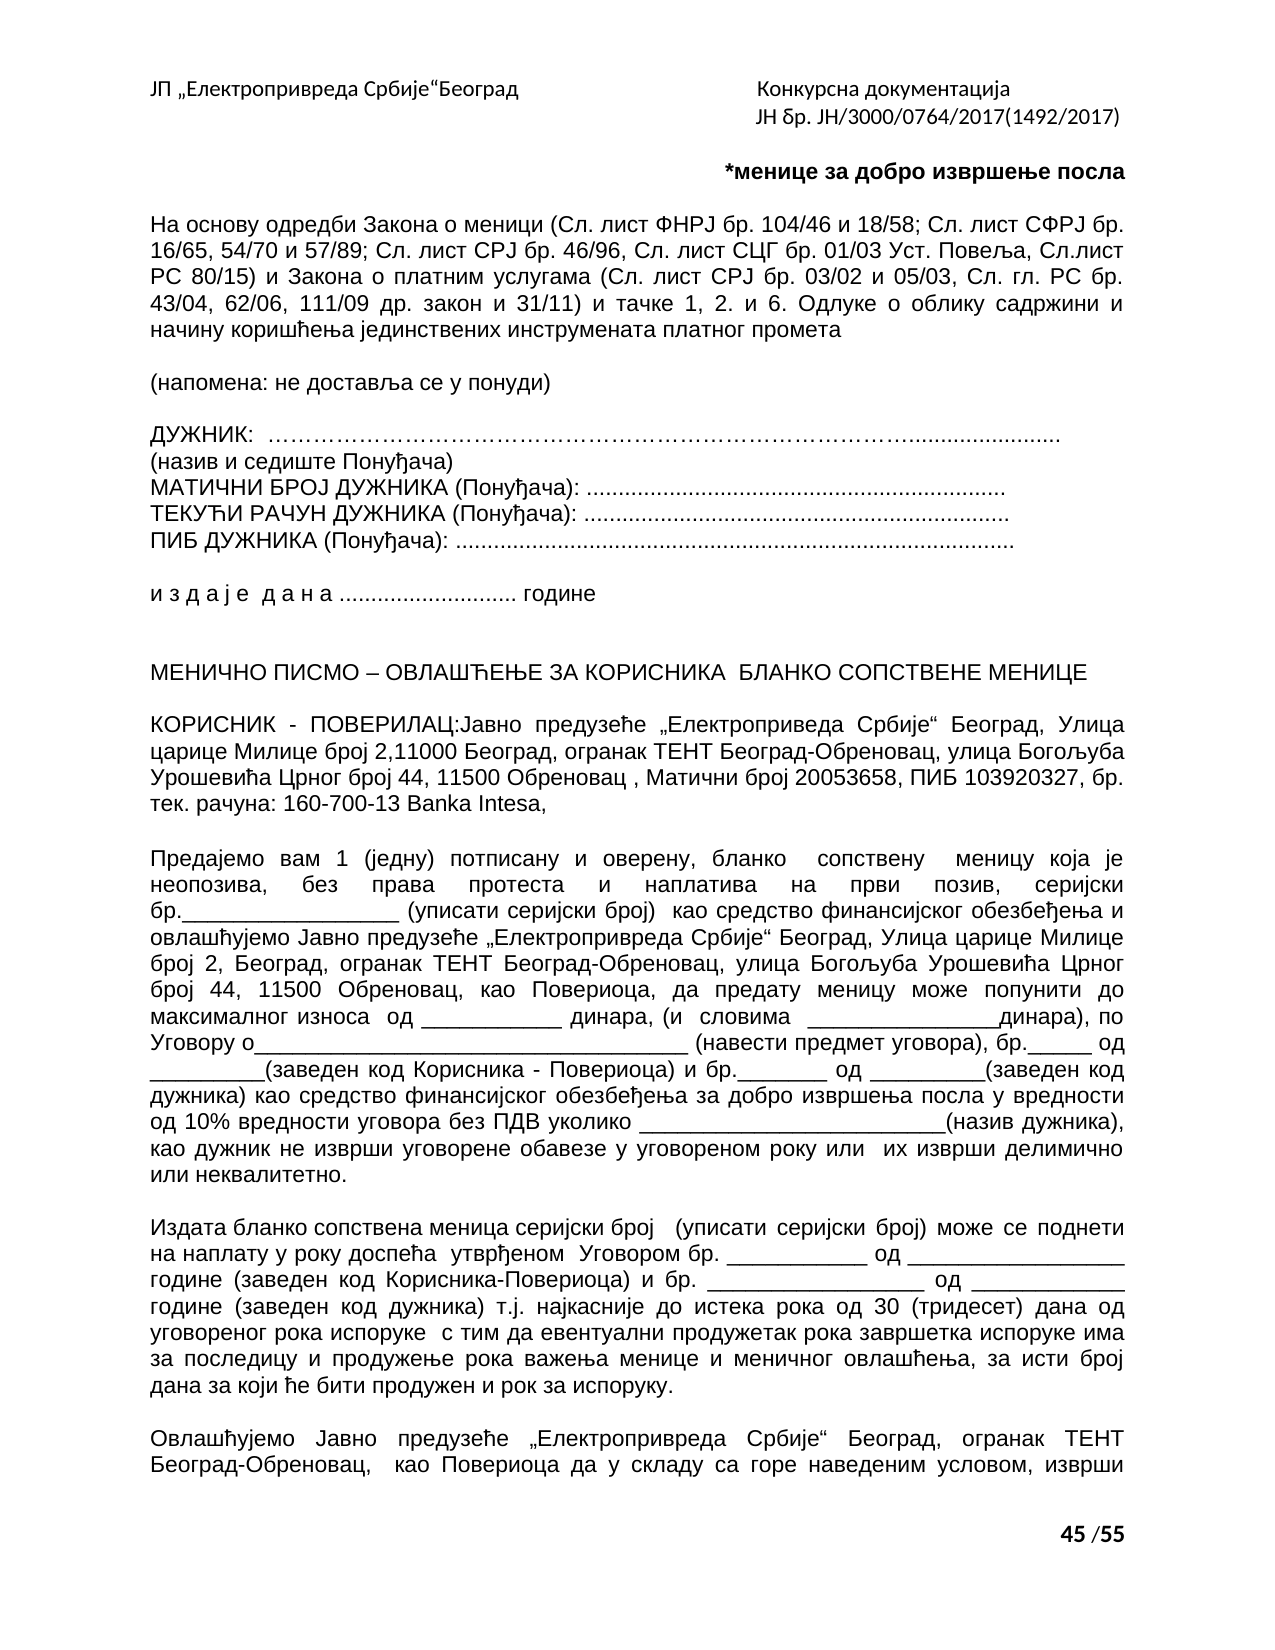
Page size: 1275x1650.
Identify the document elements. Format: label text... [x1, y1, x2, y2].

text (назив и седиште Понуђача) [150, 448, 1125, 474]
text МЕНИЧНО ПИСМО – ОВЛАШЋЕЊЕ ЗА КОРИСНИКА БЛАНКО СОПСТВЕНЕ МЕНИЦЕ [150, 658, 1125, 685]
text ДУЖНИК: …………………………………………………………………………........................ [150, 421, 1125, 448]
text Предајемо вам 1 (једну) потписану и оверену, бланко сопствену меницу која је неопозива, без права протеста и наплатива на први позив, серијски бр._________________ (уписати серијски број) као средство финансијског обезбеђења и овлашћујемо Јавно предузеће „Електропривреда Србије“ Београд, Улица царице Милице број 2, Београд, огранак ТЕНТ Београд-Обреновац, улица Богољуба Урошевића Црног број 44, 11500 Обреновац, као Повериоца, да предату меницу може попунити до максималног износа од ___________ динара, (и словима _______________динара), по Уговору о__________________________________ (навести предмет уговора), бр._____ од _________(заведен код Корисника - Повериоца) и бр._______ од _________(заведен код дужника) као средство финансијског обезбеђења за добро извршења посла у вредности од 10% вредности уговора без ПДВ уколико ________________________(назив дужника), као дужник не изврши уговорене обавезе у уговореном року или их изврши делимично или неквалитетно. [150, 845, 1125, 1187]
text (напомена: не доставља се у понуди) [150, 369, 1125, 395]
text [150, 1424, 1125, 1477]
text ТЕКУЋИ РАЧУН ДУЖНИКА (Понуђача): ................................................................... [150, 500, 1125, 527]
text МАТИЧНИ БРОЈ ДУЖНИКА (Понуђача): .................................................................. [150, 474, 1125, 500]
text Нa oснoву oдрeдби Зaкoнa o мeници (Сл. лист ФНРJ бр. 104/46 и 18/58; Сл. лист СФРJ бр. 16/65, 54/70 и 57/89; Сл. лист СРJ бр. 46/96, Сл. лист СЦГ бр. 01/03 Уст. Повеља, Сл.лист РС 80/15) и Зaкoнa o платним услугама (Сл. лист СРЈ бр. 03/02 и 05/03, Сл. гл. РС бр. 43/04, 62/06, 111/09 др. закон и 31/11) и тачке 1, 2. и 6. Одлуке о облику садржини и начину коришћења јединствених инструмената платног промета [150, 211, 1125, 342]
text *менице за добро извршење посла [150, 158, 1125, 184]
text ПИБ ДУЖНИКА (Понуђача): ........................................................................................ [150, 527, 1125, 553]
text КОРИСНИК - ПОВЕРИЛАЦ:Јавно предузеће „Електроприведа Србије“ Београд, Улица царице Милице број 2,11000 Београд, огранак ТЕНТ Београд-Обреновац, улица Богољуба Урошевића Црног број 44, 11500 Обреновац , Матични број 20053658, ПИБ 103920327, бр. тек. рачуна: 160-700-13 Banka Intesa, [150, 711, 1125, 817]
text и з д а ј е д а н а ............................ године [150, 579, 1125, 606]
text Издата бланко сопствена меница серијски број (уписати серијски број) може се поднети на наплату у року доспећа утврђеном Уговором бр. ___________ од _________________ године (заведен код Корисника-Повериоца) и бр. _________________ од ____________ године (заведен код дужника) т.ј. најкасније до истека рока од 30 (тридесет) дана од уговореног рока испоруке с тим да евентуални продужетак рока завршетка испоруке има за последицу и продужење рока важења менице и меничног овлашћења, за исти број дана за који ће бити продужен и рок за испоруку. [150, 1214, 1125, 1398]
